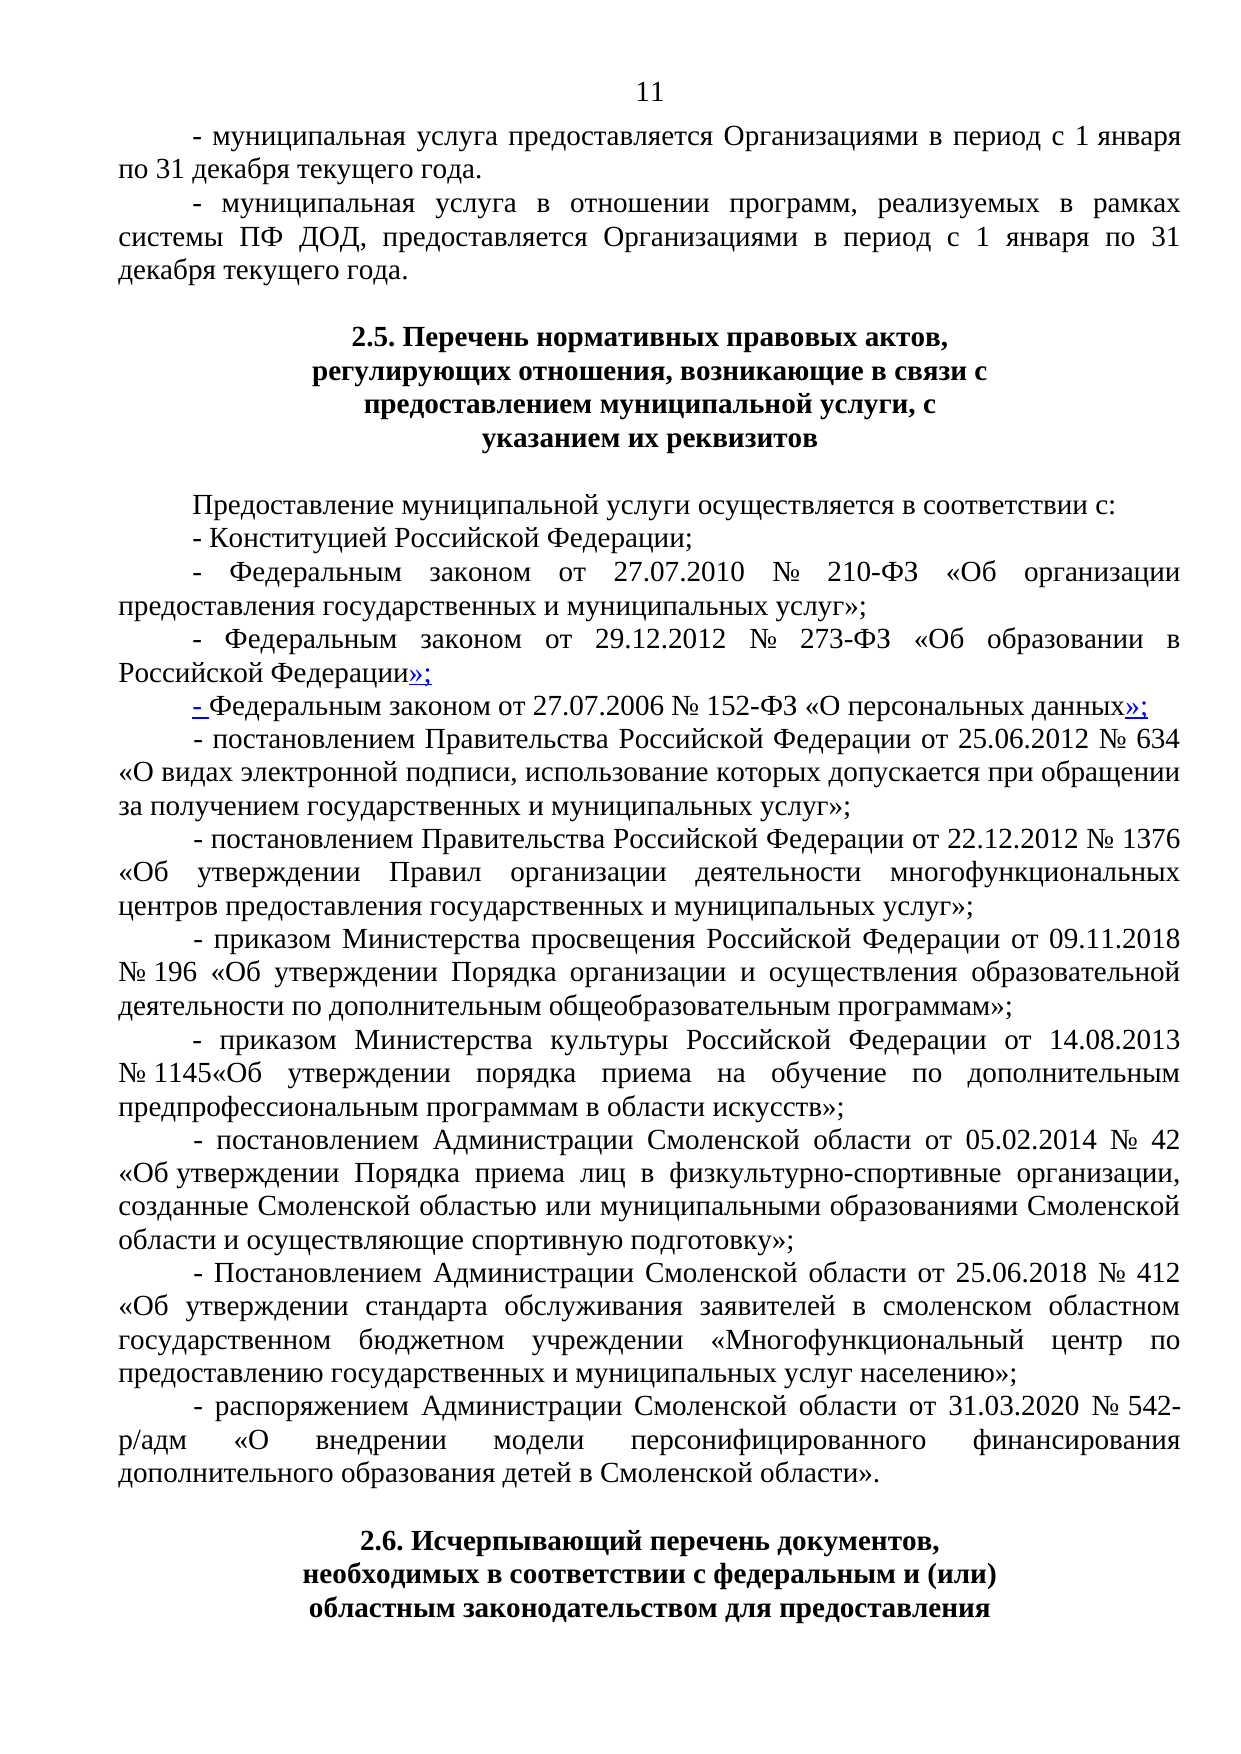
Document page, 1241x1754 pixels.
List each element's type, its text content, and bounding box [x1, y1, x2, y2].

text - приказом Министерства просвещения Российской Федерации от 09.11.2018 № 196 «Об утверждении Порядка организации и осуществления образовательной деятельности по дополнительным общеобразовательным программам»; [118, 922, 1181, 1022]
list - Конституцией Российской Федерации; [118, 521, 1181, 554]
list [295, 1523, 1004, 1623]
text - Федеральным законом от 29.12.2012 № 273-ФЗ «Об образовании в Российской Федерации»; [118, 621, 1181, 688]
list 2.5. Перечень нормативных правовых актов, регулирующих отношения, возникающие в связи с предоставлением муниципальной услуги, с указанием их реквизитов [295, 319, 1004, 453]
text - Федеральным законом от 27.07.2006 № 152-ФЗ «О персональных данных»; [118, 688, 1181, 722]
text - распоряжением Администрации Смоленской области от 31.03.2020 № 542-р/адм «О внедрении модели персонифицированного финансирования дополнительного образования детей в Смоленской области». [118, 1389, 1181, 1489]
list - муниципальная услуга предоставляется Организациями в период с 1 января по 31 декабря текущего года. [118, 118, 1181, 185]
list - муниципальная услуга в отношении программ, реализуемых в рамках системы ПФ ДОД, предоставляется Организациями в период с 1 января по 31 декабря текущего года. [118, 185, 1181, 286]
text - Федеральным законом от 27.07.2010 № 210-ФЗ «Об организации предоставления государственных и муниципальных услуг»; [118, 554, 1181, 621]
text - приказом Министерства культуры Российской Федерации от 14.08.2013 № 1145«Об утверждении порядка приема на обучение по дополнительным предпрофессиональным программам в области искусств»; [118, 1022, 1181, 1122]
text - постановлением Правительства Российской Федерации от 22.12.2012 № 1376 «Об утверждении Правил организации деятельности многофункциональных центров предоставления государственных и муниципальных услуг»; [118, 822, 1181, 922]
text - Постановлением Администрации Смоленской области от 25.06.2018 № 412 «Об утверждении стандарта обслуживания заявителей в смоленском областном государственном бюджетном учреждении «Многофункциональный центр по предоставлению государственных и муниципальных услуг населению»; [118, 1256, 1181, 1389]
text - постановлением Правительства Российской Федерации от 25.06.2012 № 634 «О видах электронной подписи, использование которых допускается при обращении за получением государственных и муниципальных услуг»; [118, 722, 1181, 822]
list Предоставление муниципальной услуги осуществляется в соответствии с: [118, 487, 1181, 521]
text - постановлением Администрации Смоленской области от 05.02.2014 № 42 «Об утверждении Порядка приема лиц в физкультурно-спортивные организации, созданные Смоленской областью или муниципальными образованиями Смоленской области и осуществляющие спортивную подготовку»; [118, 1122, 1181, 1256]
